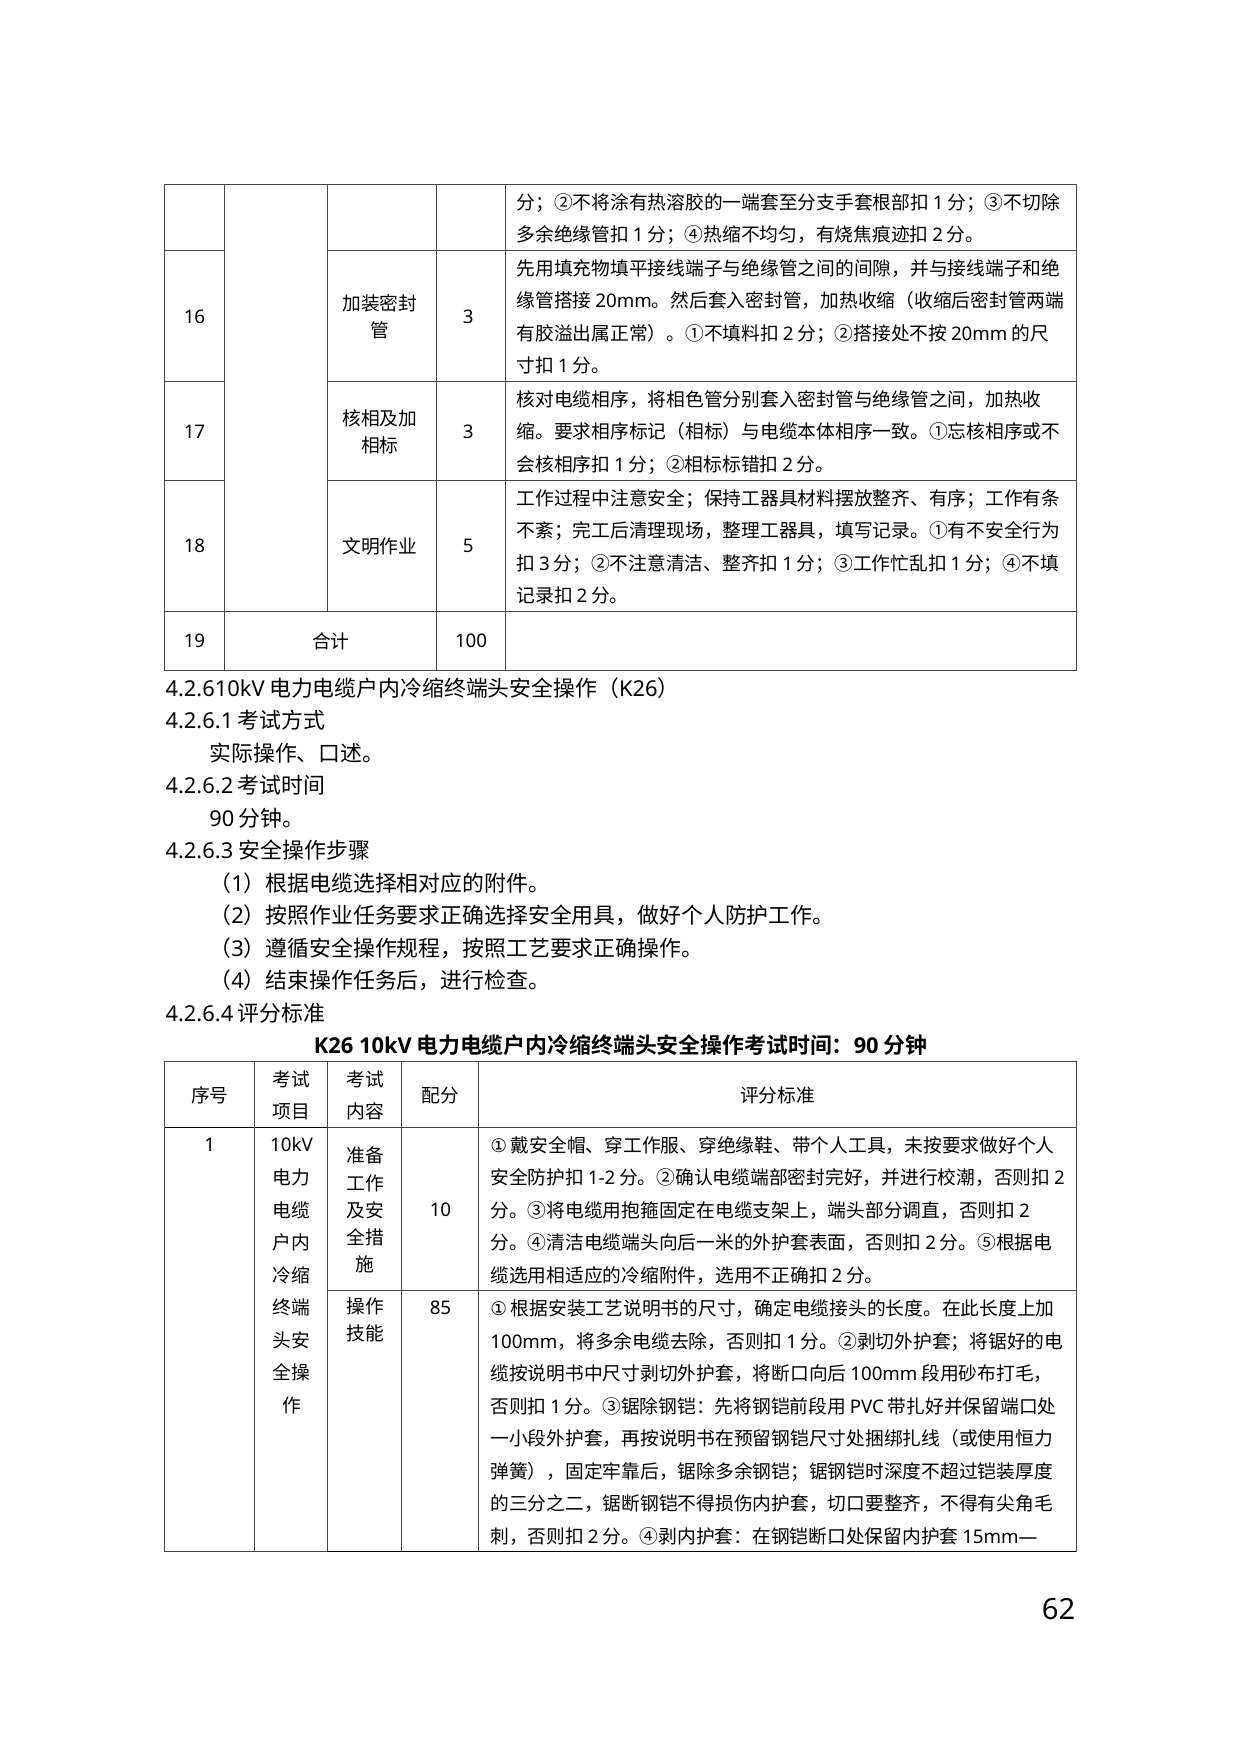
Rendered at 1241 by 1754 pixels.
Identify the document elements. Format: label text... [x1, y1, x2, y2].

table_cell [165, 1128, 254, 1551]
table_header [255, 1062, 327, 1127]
text K26 10kV电力电缆户内冷缩终端头安全操作考试时间：90分钟 [165, 1028, 1075, 1061]
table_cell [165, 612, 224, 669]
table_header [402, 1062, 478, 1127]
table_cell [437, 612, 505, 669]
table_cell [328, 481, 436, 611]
text 90分钟。 [165, 801, 1075, 833]
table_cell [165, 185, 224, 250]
text 4.2.6.1考试方式 [165, 703, 1075, 736]
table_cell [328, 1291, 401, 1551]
text （4）结束操作任务后，进行检查。 [165, 963, 1075, 996]
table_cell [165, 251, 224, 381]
text 4.2.6.2考试时间 [165, 768, 1075, 801]
text （3）遵循安全操作规程，按照工艺要求正确操作。 [165, 931, 1075, 963]
text （2）按照作业任务要求正确选择安全用具，做好个人防护工作。 [165, 898, 1075, 931]
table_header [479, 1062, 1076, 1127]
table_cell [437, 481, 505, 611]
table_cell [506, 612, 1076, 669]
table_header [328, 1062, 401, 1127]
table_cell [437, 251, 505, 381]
text 4.2.6.3 安全操作步骤 [165, 833, 1075, 866]
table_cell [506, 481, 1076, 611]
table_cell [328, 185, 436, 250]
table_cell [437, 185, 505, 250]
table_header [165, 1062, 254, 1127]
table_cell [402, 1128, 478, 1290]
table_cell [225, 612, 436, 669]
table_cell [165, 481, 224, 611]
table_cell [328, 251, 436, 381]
text 实际操作、口述。 [165, 736, 1075, 768]
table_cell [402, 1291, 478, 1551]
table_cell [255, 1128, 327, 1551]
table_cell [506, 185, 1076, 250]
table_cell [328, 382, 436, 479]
text 4.2.6.4评分标准 [165, 996, 1075, 1028]
text 4.2.610kV电力电缆户内冷缩终端头安全操作（K26） [165, 671, 1075, 703]
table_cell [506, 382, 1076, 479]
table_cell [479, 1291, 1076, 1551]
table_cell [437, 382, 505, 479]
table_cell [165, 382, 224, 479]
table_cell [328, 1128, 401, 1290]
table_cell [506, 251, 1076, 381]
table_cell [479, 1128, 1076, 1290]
text （1）根据电缆选择相对应的附件。 [165, 866, 1075, 898]
